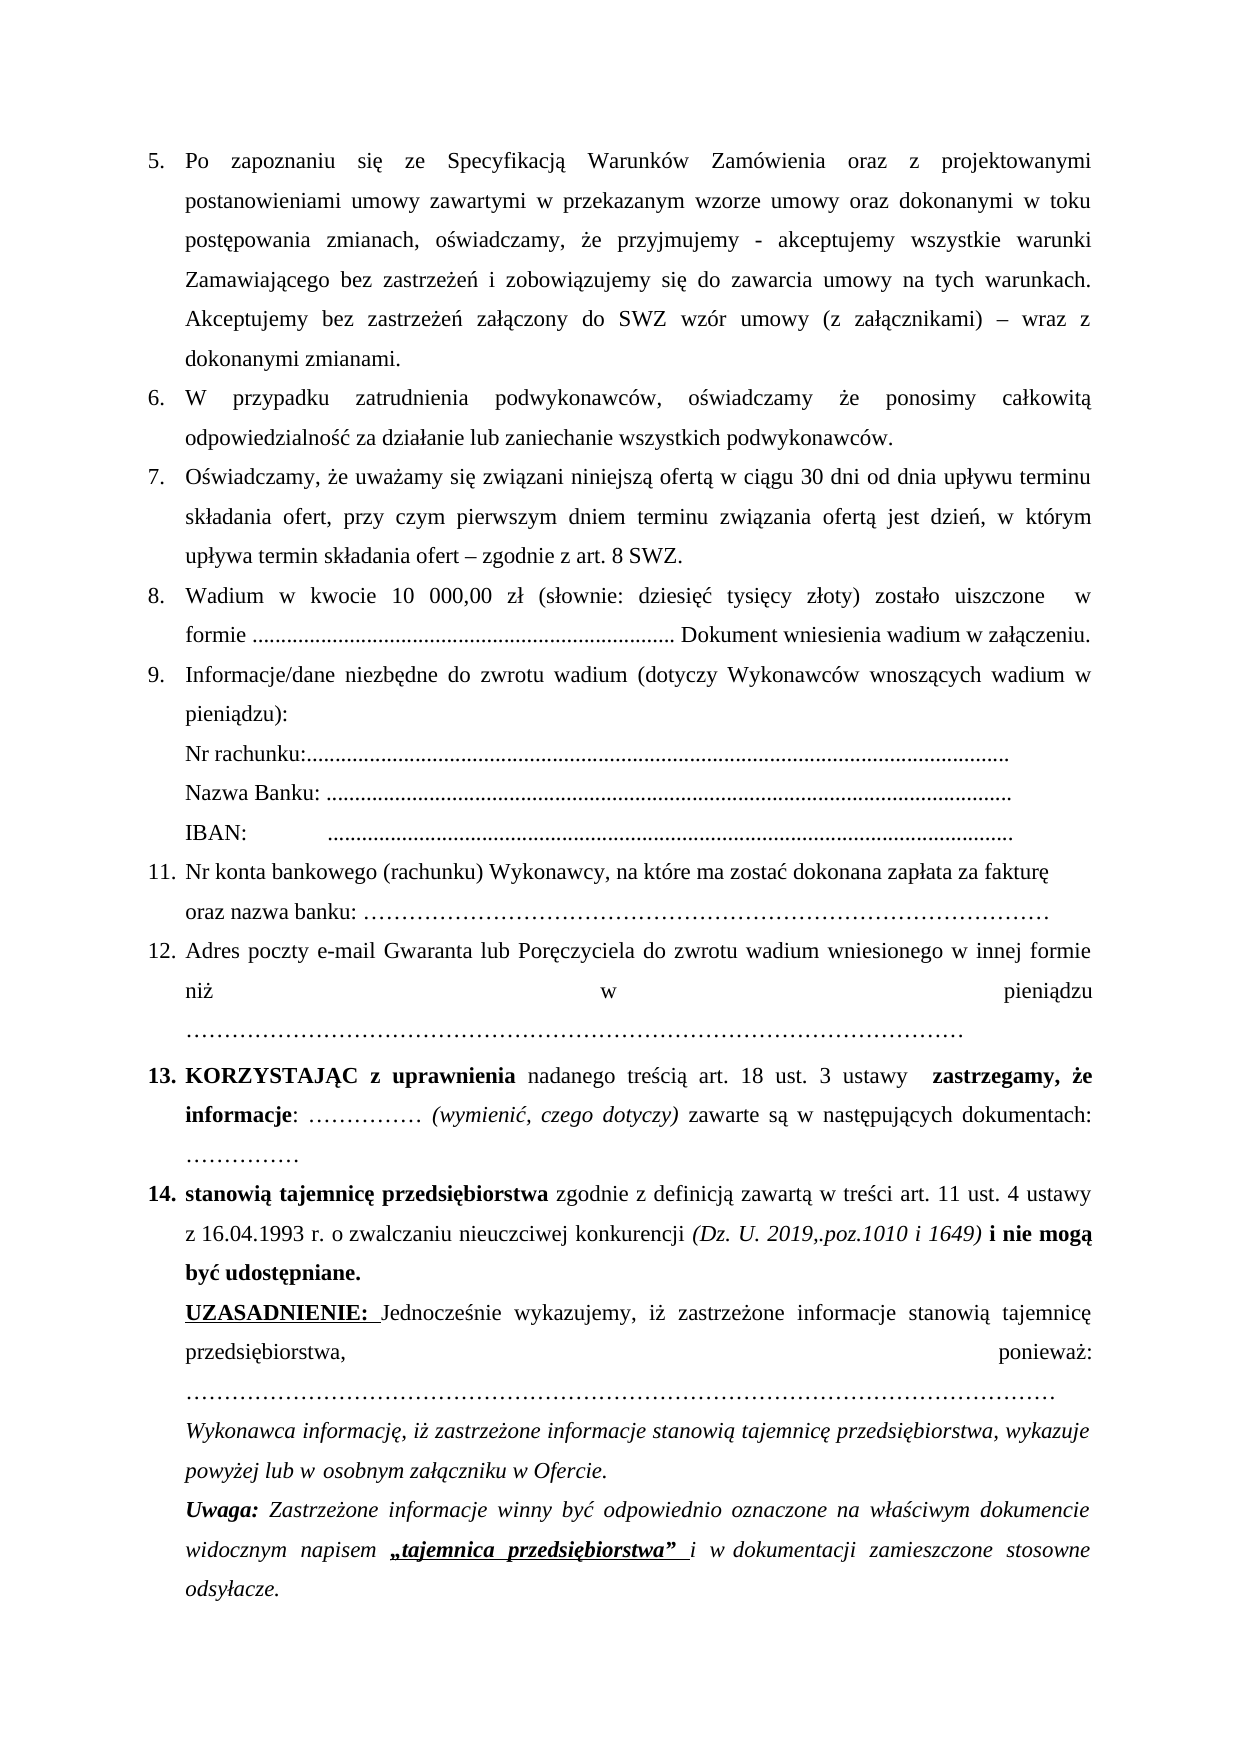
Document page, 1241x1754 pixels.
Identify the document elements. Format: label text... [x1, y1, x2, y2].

list UZASADNIENIE: Jednocześnie wykazujemy, iż zastrzeżone informacje stanowią tajemnicę przedsiębiorstwa, ponieważ:…………………………………………………………………………………………………… [185, 1299, 1093, 1404]
list stanowią tajemnicę przedsiębiorstwa zgodnie z definicją zawartą w treści art. 11 ust. 4 ustawy z 16.04.1993 r. o zwalczaniu nieuczciwej konkurencji (Dz. U. 2019,.poz.1010 i 1649) i nie mogą być udostępniane. [148, 1180, 1093, 1286]
list Nr konta bankowego (rachunku) Wykonawcy, na które ma zostać dokonana zapłata za fakturę oraz nazwa banku: ……………………………………………………………………………… [148, 858, 1093, 924]
text Nr rachunku:........................................................................................................................... [185, 740, 1093, 766]
list Wadium w kwocie 10 000,00 zł (słownie: dziesięć tysięcy złoty) zostało uiszczone w formie .......................................................................... Dokument wniesienia wadium w załączeniu. [148, 582, 1093, 648]
text IBAN: ........................................................................................................................ [185, 819, 1093, 845]
list Uwaga: Zastrzeżone informacje winny być odpowiednio oznaczone na właściwym dokumencie widocznym napisem „tajemnica przedsiębiorstwa” i w dokumentacji zamieszczone stosowne odsyłacze. [185, 1496, 1093, 1601]
text Nazwa Banku: ........................................................................................................................ [185, 779, 1093, 806]
list Wykonawca informację, iż zastrzeżone informacje stanowią tajemnicę przedsiębiorstwa, wykazuje powyżej lub w osobnym załączniku w Ofercie. [185, 1417, 1093, 1483]
list Oświadczamy, że uważamy się związani niniejszą ofertą w ciągu 30 dni od dnia upływu terminu składania ofert, przy czym pierwszym dniem terminu związania ofertą jest dzień, w którym upływa termin składania ofert – zgodnie z art. 8 SWZ. [148, 463, 1093, 569]
list KORZYSTAJĄC z uprawnienia nadanego treścią art. 18 ust. 3 ustawy zastrzegamy, że informacje: …………… (wymienić, czego dotyczy) zawarte są w następujących dokumentach: …………… [148, 1062, 1093, 1167]
list Po zapoznaniu się ze Specyfikacją Warunków Zamówienia oraz z projektowanymi postanowieniami umowy zawartymi w przekazanym wzorze umowy oraz dokonanymi w toku postępowania zmianach, oświadczamy, że przyjmujemy - akceptujemy wszystkie warunki Zamawiającego bez zastrzeżeń i zobowiązujemy się do zawarcia umowy na tych warunkach. Akceptujemy bez zastrzeżeń załączony do SWZ wzór umowy (z załącznikami) – wraz z dokonanymi zmianami. [148, 148, 1093, 371]
list Adres poczty e-mail Gwaranta lub Poręczyciela do zwrotu wadium wniesionego w innej formie niż w pieniądzu ………………………………………………………………………………………… [148, 937, 1093, 1042]
list W przypadku zatrudnienia podwykonawców, oświadczamy że ponosimy całkowitą odpowiedzialność za działanie lub zaniechanie wszystkich podwykonawców. [148, 384, 1093, 450]
list Informacje/dane niezbędne do zwrotu wadium (dotyczy Wykonawców wnoszących wadium w pieniądzu): [148, 661, 1093, 727]
